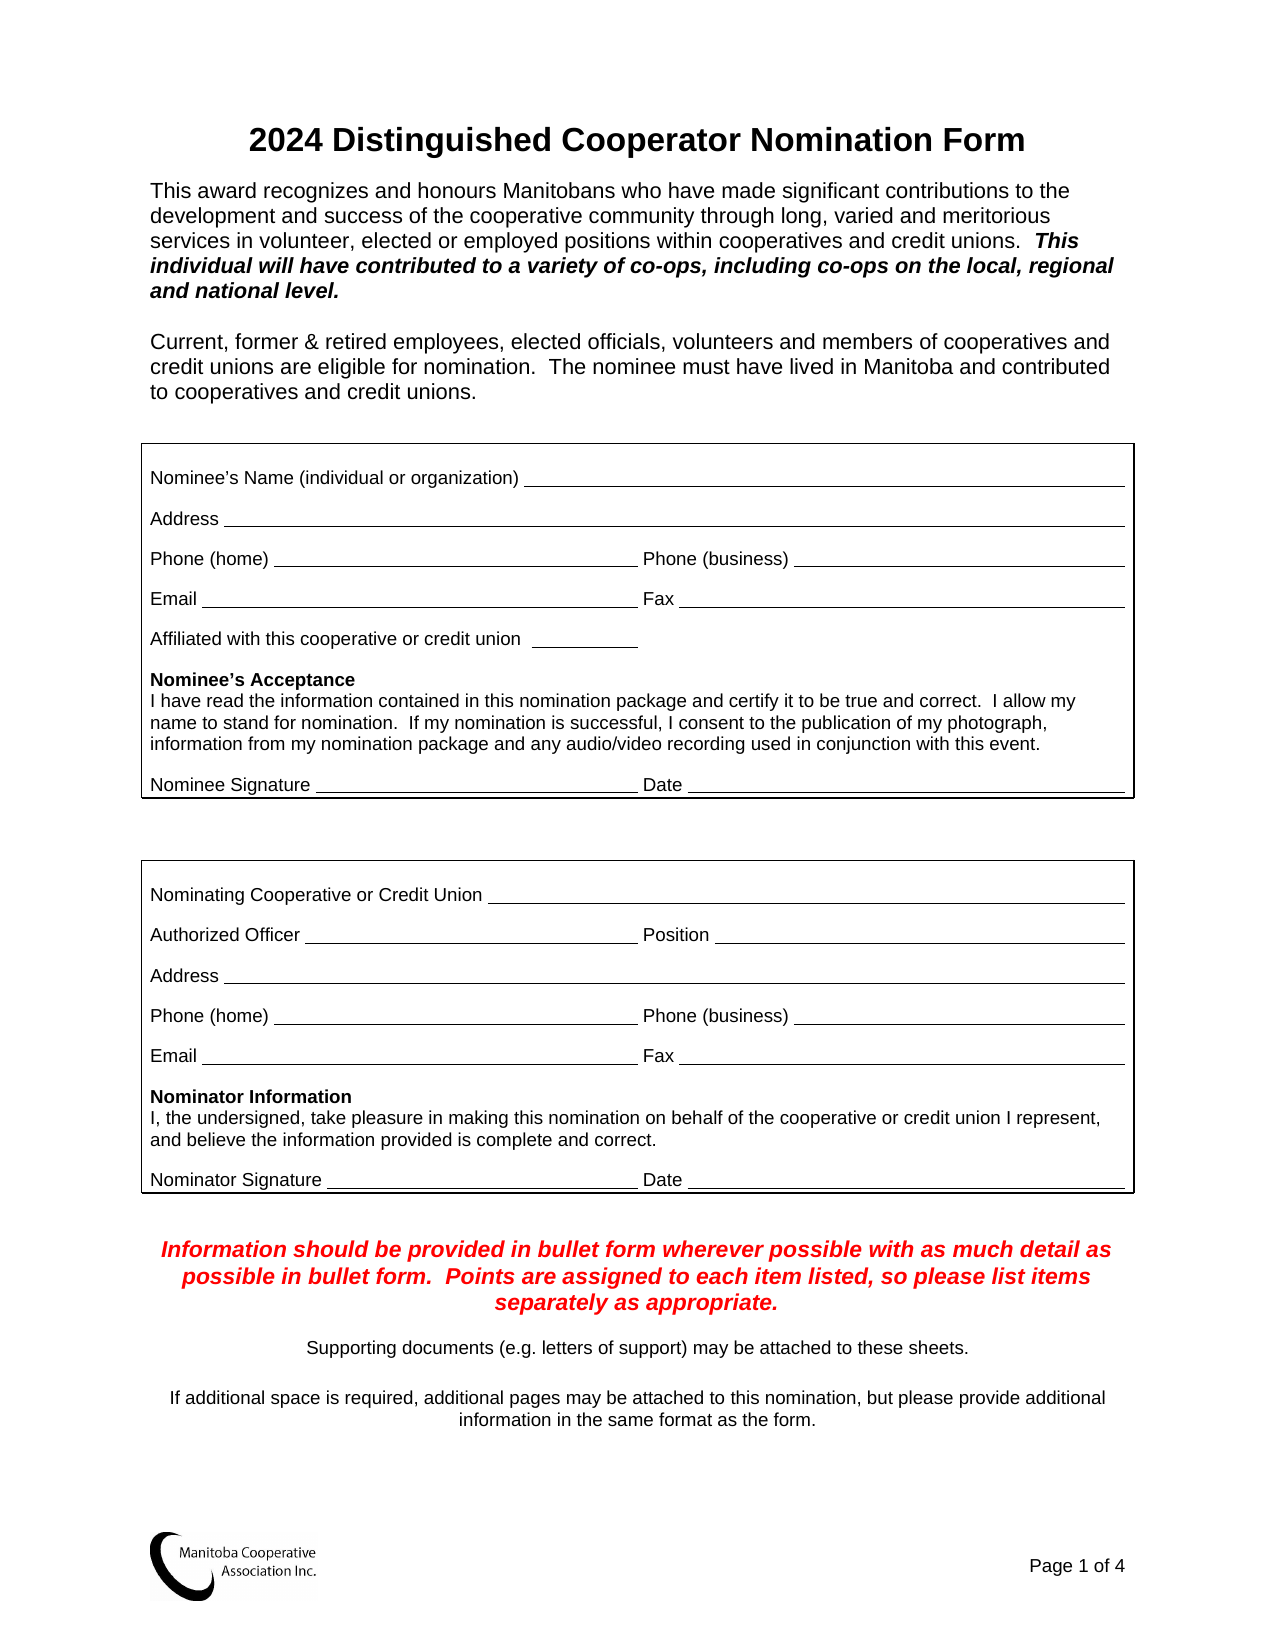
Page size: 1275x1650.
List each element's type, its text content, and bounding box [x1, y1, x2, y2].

text I have read the information contained in this nomination package and certify it to be true and correct. I allow my name to stand for nomination. If my nomination is successful, I consent to the publication of my photograph, information from my nomination package and any audio/video recording used in conjunction with this event. [150, 690, 1125, 755]
text Address [142, 962, 1133, 986]
text Current, former & retired employees, elected officials, volunteers and members of cooperatives and credit unions are eligible for nomination. The nominee must have lived in Manitoba and contributed to cooperatives and credit unions. [150, 329, 1125, 404]
text Nominating Cooperative or Credit Union [150, 884, 1125, 905]
text I, the undersigned, take pleasure in making this nomination on behalf of the cooperative or credit union I represent, and believe the information provided is complete and correct. [150, 1107, 1125, 1150]
text Address [142, 505, 1133, 529]
text This award recognizes and honours Manitobans who have made significant contributions to the development and success of the cooperative community through long, varied and meritorious services in volunteer, elected or employed positions within cooperatives and credit unions. This individual will have contributed to a variety of co-ops, including co-ops on the local, regional and national level. [150, 178, 1125, 304]
text If additional space is required, additional pages may be attached to this nomination, but please provide additional information in the same format as the form. [150, 1387, 1125, 1430]
text Affiliated with this cooperative or credit union [142, 626, 1133, 650]
text 2024 Distinguished Cooperator Nomination Form [150, 120, 1125, 158]
text Authorized Officer Position [142, 922, 1133, 946]
text Nominator Information [142, 1083, 1133, 1107]
picture [150, 1532, 318, 1601]
text Supporting documents (e.g. letters of support) may be attached to these sheets. [150, 1337, 1125, 1358]
text Email Fax [142, 1042, 1133, 1067]
text Phone (home) Phone (business) [142, 545, 1133, 569]
text Nominee’s Name (individual or organization) [150, 467, 1125, 488]
text Information should be provided in bullet form wherever possible with as much detail as possible in bullet form. Points are assigned to each item listed, so please list items separately as appropriate. [150, 1236, 1125, 1315]
text Nominee’s Acceptance [142, 666, 1133, 690]
text Phone (home) Phone (business) [142, 1002, 1133, 1026]
text Email Fax [142, 585, 1133, 609]
text Nominator Signature Date [142, 1166, 1133, 1192]
text Nominee Signature Date [142, 771, 1133, 797]
